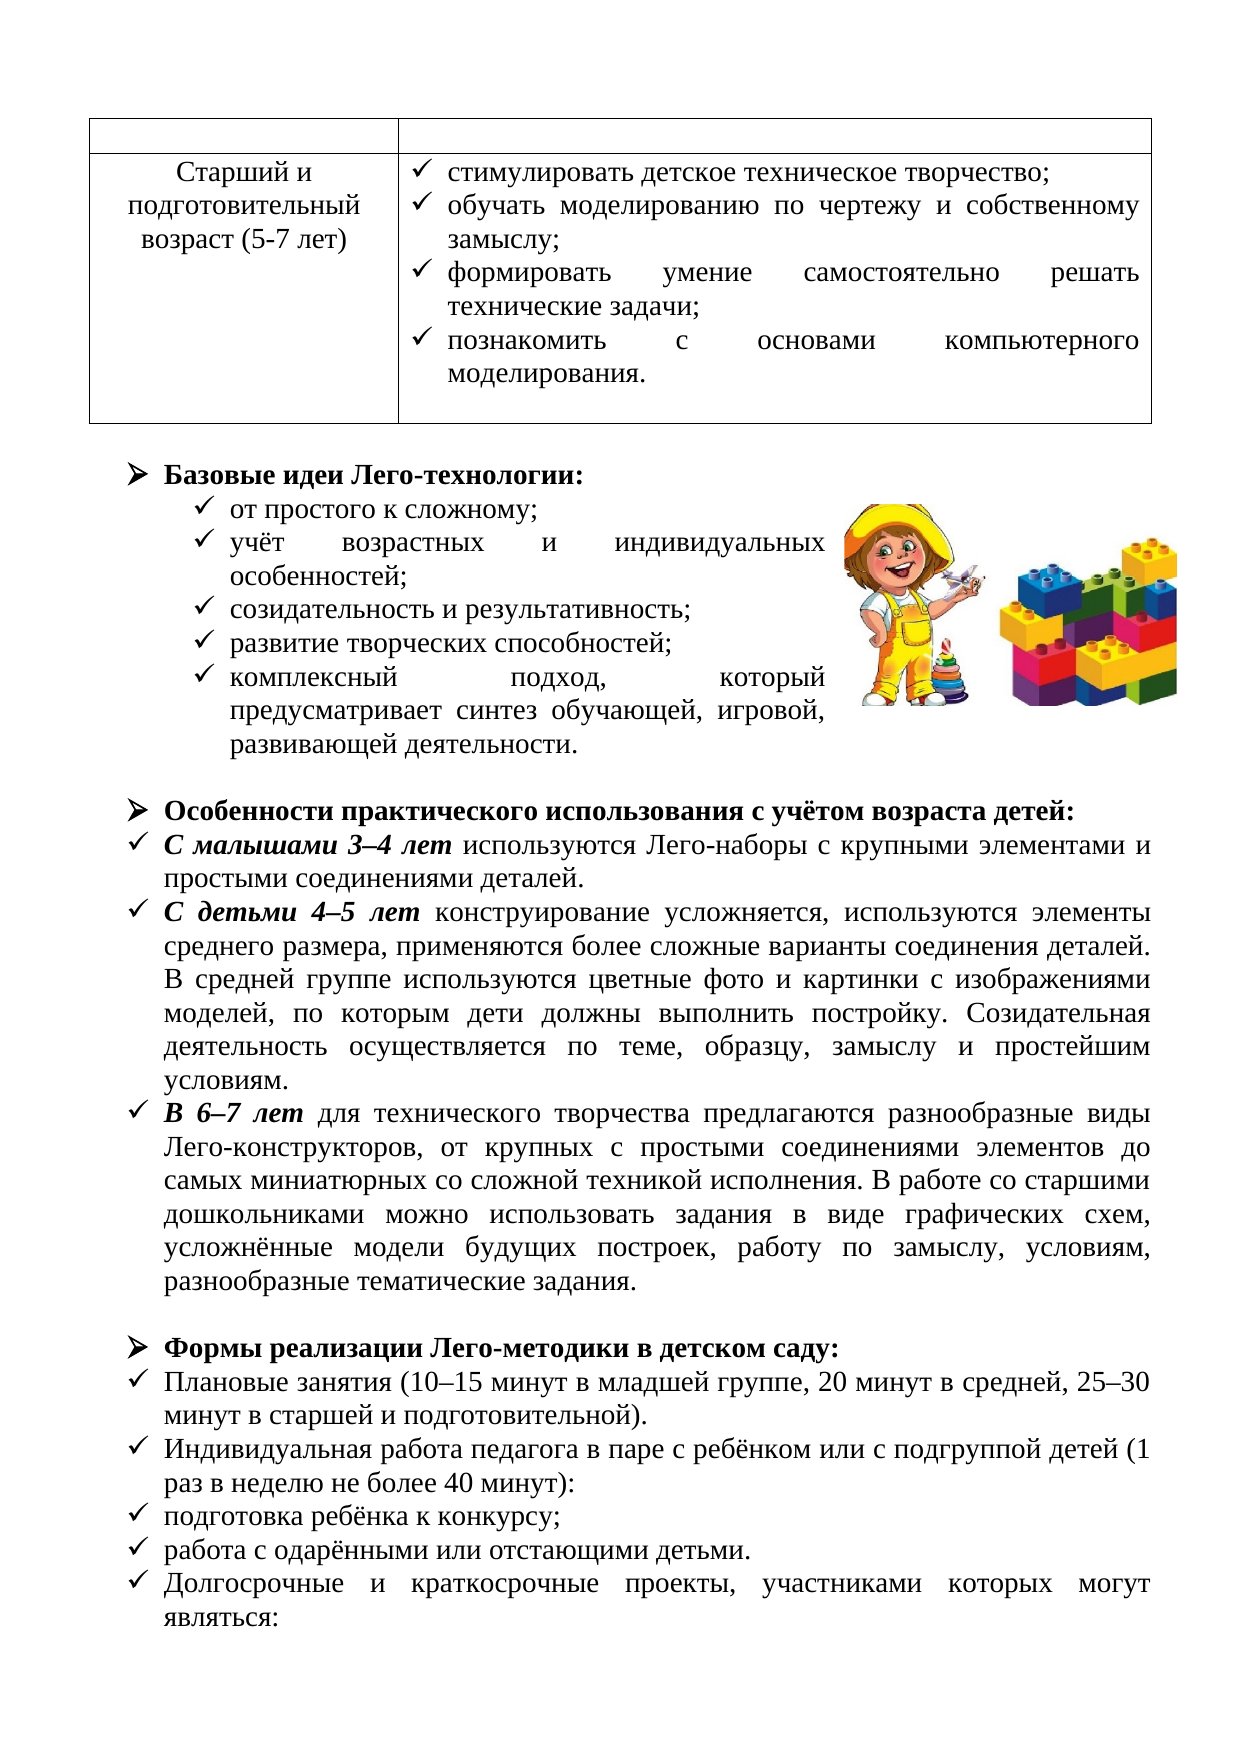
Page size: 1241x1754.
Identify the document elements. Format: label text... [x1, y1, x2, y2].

table_cell стимулировать детское техническое творчество; обучать моделированию по чертежу и собственному замыслу; формировать умение самостоятельно решать технические задачи; познакомить с основами компьютерного моделирования. [399, 154, 1151, 422]
list комплексный подход, который предусматривает синтез обучающей, игровой, развивающей деятельности. [192, 625, 962, 692]
list от простого к сложному; [192, 491, 1152, 524]
list подготовка ребёнка к конкурсу; [126, 1431, 1152, 1465]
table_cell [399, 119, 1151, 153]
list Формы реализации Лего-методики в детском саду: [126, 1263, 1152, 1297]
list созидательность и результативность; [192, 558, 962, 592]
list воспитатель; [126, 1566, 1152, 1599]
list учёт возрастных и индивидуальных особенностей; [192, 524, 962, 558]
list работа с одарёнными или отстающими детьми. [126, 1465, 1152, 1498]
list В 6–7 лет для технического творчества предлагаются разнообразные виды Лего-конструкторов, от крупных с простыми соединениями элементов до самых миниатюрных со сложной техникой исполнения. В работе со старшими дошкольниками можно использовать задания в виде графических схем, усложнённые модели будущих построек, работу по замыслу, условиям, разнообразные тематические задания. [126, 1028, 1152, 1229]
list Плановые занятия (10–15 минут в младшей группе, 20 минут в средней, 25–30 минут в старшей и подготовительной). [126, 1297, 1152, 1364]
table_cell Старший и подготовительный возраст (5-7 лет) [90, 154, 398, 422]
list Особенности практического использования с учётом возраста детей: [126, 726, 1152, 760]
list Индивидуальная работа педагога в паре с ребёнком или с подгруппой детей (1 раз в неделю не более 40 минут): [126, 1364, 1152, 1431]
list С малышами 3–4 лет используются Лего-наборы с крупными элементами и простыми соединениями деталей. [126, 760, 1152, 827]
list развитие творческих способностей; [192, 592, 962, 625]
picture [962, 504, 1181, 709]
list Базовые идеи Лего-технологии: [126, 457, 1152, 491]
list Долгосрочные и краткосрочные проекты, участниками которых могут являться: [126, 1498, 1152, 1566]
list дети и родители. [126, 1599, 1152, 1633]
list С детьми 4–5 лет конструирование усложняется, используются элементы среднего размера, применяются более сложные варианты соединения деталей. В средней группе используются цветные фото и картинки с изображениями моделей, по которым дети должны выполнить постройку. Созидательная деятельность осуществляется по теме, образцу, замыслу и простейшим условиям. [126, 827, 1152, 1028]
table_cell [90, 119, 398, 153]
